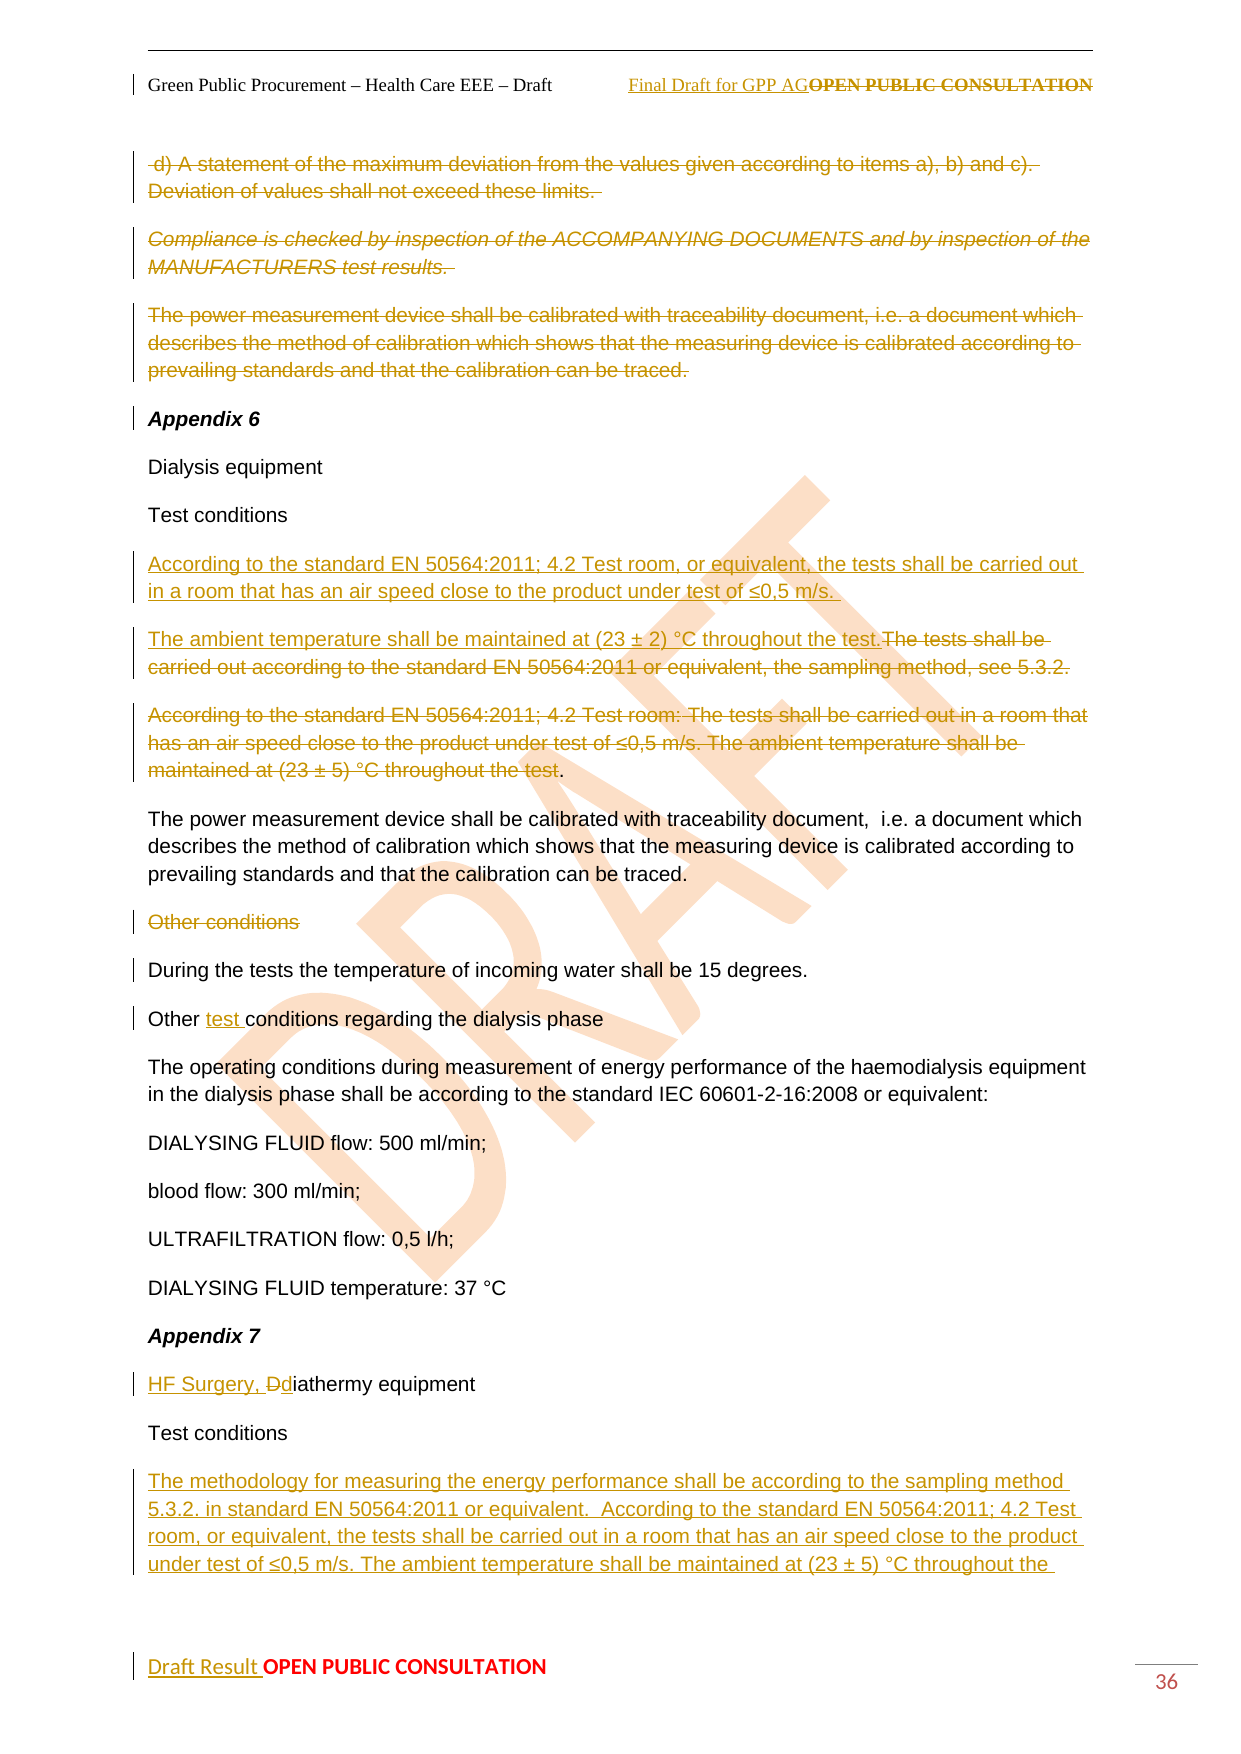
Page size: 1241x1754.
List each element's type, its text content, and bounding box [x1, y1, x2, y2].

text Test conditions [148, 1421, 1093, 1444]
text Other conditions regarding the dialysis phase [148, 1006, 1093, 1030]
text Dialysis equipment [148, 455, 1093, 479]
text DIALYSING FLUID flow: 500 ml/min; [148, 1131, 1093, 1154]
text During the tests the temperature of incoming water shall be 15 degrees. [148, 958, 1093, 982]
text iathermy equipment [148, 1372, 1093, 1396]
text The operating conditions during measurement of energy performance of the haemodialysis equipment in the dialysis phase shall be according to the standard IEC 60601-2-16:2008 or equivalent: [148, 1055, 1093, 1106]
text blood flow: 300 ml/min; [148, 1179, 1093, 1203]
text ULTRAFILTRATION flow: 0,5 l/h; [148, 1227, 1093, 1251]
text The power measurement device shall be calibrated with traceability document, i.e. a document which describes the method of calibration which shows that the measuring device is calibrated according to prevailing standards and that the calibration can be traced. [148, 806, 1093, 885]
text Test conditions [148, 503, 1093, 527]
text Appendix 7 [148, 1324, 1093, 1348]
text Appendix 6 [148, 406, 1093, 430]
text DIALYSING FLUID temperature: 37 °C [148, 1276, 1093, 1299]
text . [148, 703, 1093, 782]
